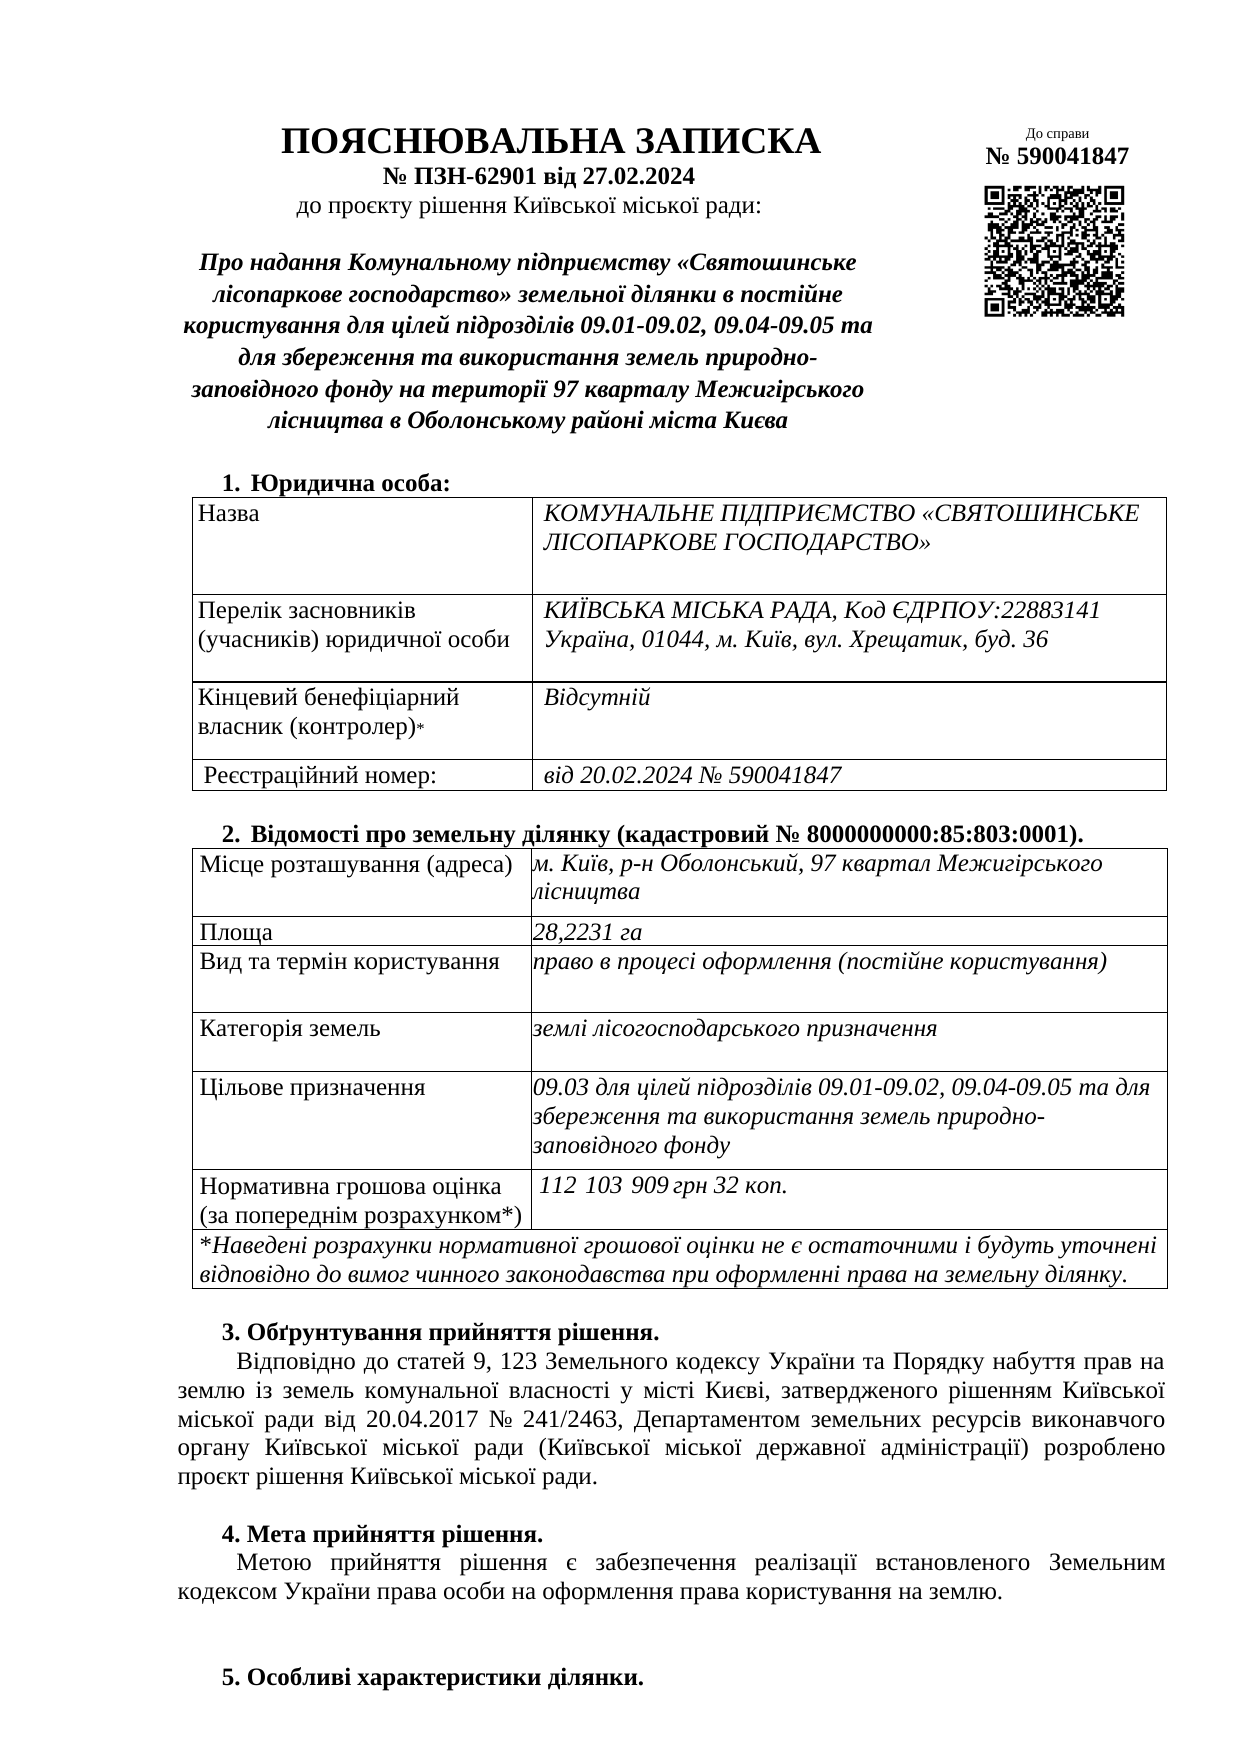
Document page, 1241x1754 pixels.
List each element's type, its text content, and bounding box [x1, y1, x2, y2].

table_header КОМУНАЛЬНЕ ПІДПРИЄМСТВО «СВЯТОШИНСЬКЕ ЛІСОПАРКОВЕ ГОСПОДАРСТВО» [533, 498, 1166, 594]
table_cell Вид та термін користування [193, 946, 531, 1012]
table_cell Площа [193, 917, 531, 945]
text № ПЗН-62901 від 27.02.2024 [315, 161, 763, 190]
list Юридична особа: [222, 468, 1166, 497]
text до проєкту рішення Київської міської ради: [177, 190, 881, 219]
text Відповідно до статей 9, 123 Земельного кодексу України та Порядку набуття прав на землю із земель комунальної власності у місті Києві, затвердженого рішенням Київської міської ради від 20.04.2017 № 241/2463, Департаментом земельних ресурсів виконавчого органу Київської міської ради (Київської міської державної адміністрації) розроблено проєкт рішення Київської міської ради. [177, 1346, 1166, 1490]
table_cell Нормативна грошова оцінка (за попереднім розрахунком*) [193, 1170, 531, 1229]
table_cell Категорія земель [193, 1013, 531, 1071]
text 5. Особливі характеристики ділянки. [222, 1662, 1166, 1691]
text Про надання Комунальному підприємству «Святошинське лісопаркове господарство» земельної ділянки в постійне користування для цілей підрозділів 09.01-09.02, 09.04-09.05 та для збереження та використання земель природно-заповідного фонду на території 97 кварталу Межигірського лісництва в Оболонському районі міста Києва [177, 247, 881, 434]
table_cell Перелік засновників (учасників) юридичної особи [193, 595, 532, 681]
table_cell 112 103 909 грн 32 коп. [532, 1170, 1167, 1229]
picture [973, 175, 1134, 327]
table_cell від 20.02.2024 № 590041847 [533, 760, 1166, 790]
table_header Місце розташування (адреса) [193, 849, 531, 916]
table_cell КИЇВСЬКА МІСЬКА РАДА, Код ЄДРПОУ:22883141 Україна, 01044, м. Київ, вул. Хрещатик, буд. 36 [533, 595, 1166, 681]
table_cell Цільове призначення [193, 1072, 531, 1169]
text 4. Мета прийняття рішення. [177, 1519, 1166, 1547]
table_cell Відсутній [533, 683, 1166, 759]
table_cell право в процесі оформлення (постійне користування) [532, 946, 1167, 1012]
table_cell Реєстраційний номер: [193, 760, 532, 790]
table_cell землі лісогосподарського призначення [532, 1013, 1167, 1071]
table_cell Кінцевий бенефіціарний власник (контролер)* [193, 683, 532, 759]
list Відомості про земельну ділянку (кадастровий № 8000000000:85:803:0001). [222, 819, 1166, 848]
table_cell 28,2231 га [614, 917, 1167, 945]
table_header м. Київ, р-н Оболонський, 97 квартал Межигірського лісництва [532, 849, 1167, 916]
text ПОЯСНЮВАЛЬНА ЗАПИСКА [177, 118, 925, 161]
table_header Назва [193, 498, 532, 594]
text Метою прийняття рішення є забезпечення реалізації встановленого Земельним кодексом України права особи на оформлення права користування на землю. [177, 1547, 1166, 1605]
table_cell 09.03 для цілей підрозділів 09.01-09.02, 09.04-09.05 та для збереження та використання земель природно-заповідного фонду [532, 1072, 1167, 1169]
text 3. Обґрунтування прийняття рішення. [177, 1317, 1166, 1346]
